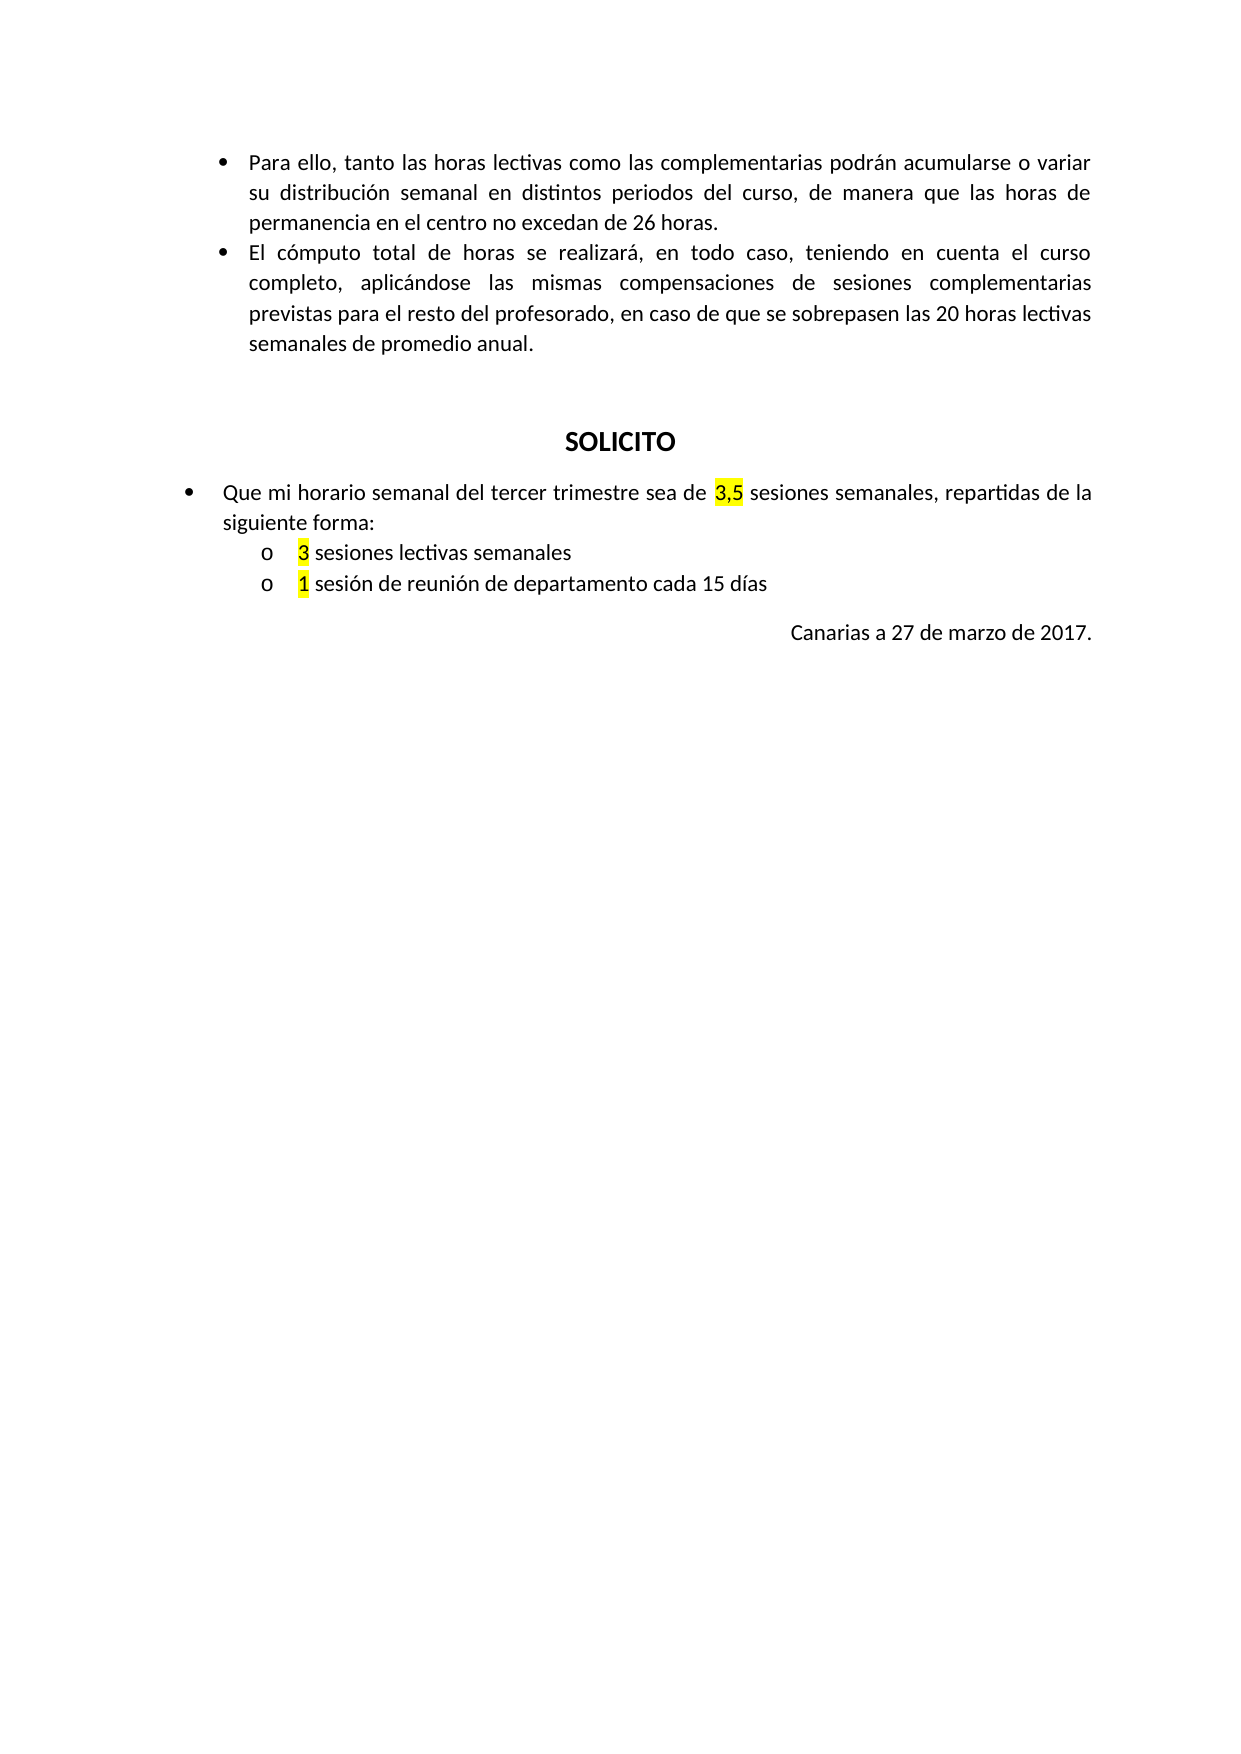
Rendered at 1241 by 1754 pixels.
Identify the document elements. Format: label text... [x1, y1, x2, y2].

list Que mi horario semanal del tercer trimestre sea de 3,5 sesiones semanales, repartidas de la siguiente forma: [185, 478, 1093, 536]
list 1 sesión de reunión de departamento cada 15 días [260, 569, 1093, 599]
text Canarias a 27 de marzo de 2017. [148, 618, 1093, 646]
list Para ello, tanto las horas lectivas como las complementarias podrán acumularse o variar su distribución semanal en distintos periodos del curso, de manera que las horas de permanencia en el centro no excedan de 26 horas. [219, 148, 1093, 236]
list 3 sesiones lectivas semanales [260, 538, 1093, 567]
list El cómputo total de horas se realizará, en todo caso, teniendo en cuenta el curso completo, aplicándose las mismas compensaciones de sesiones complementarias previstas para el resto del profesorado, en caso de que se sobrepasen las 20 horas lectivas semanales de promedio anual. [219, 238, 1093, 357]
text SOLICITO [148, 423, 1093, 458]
